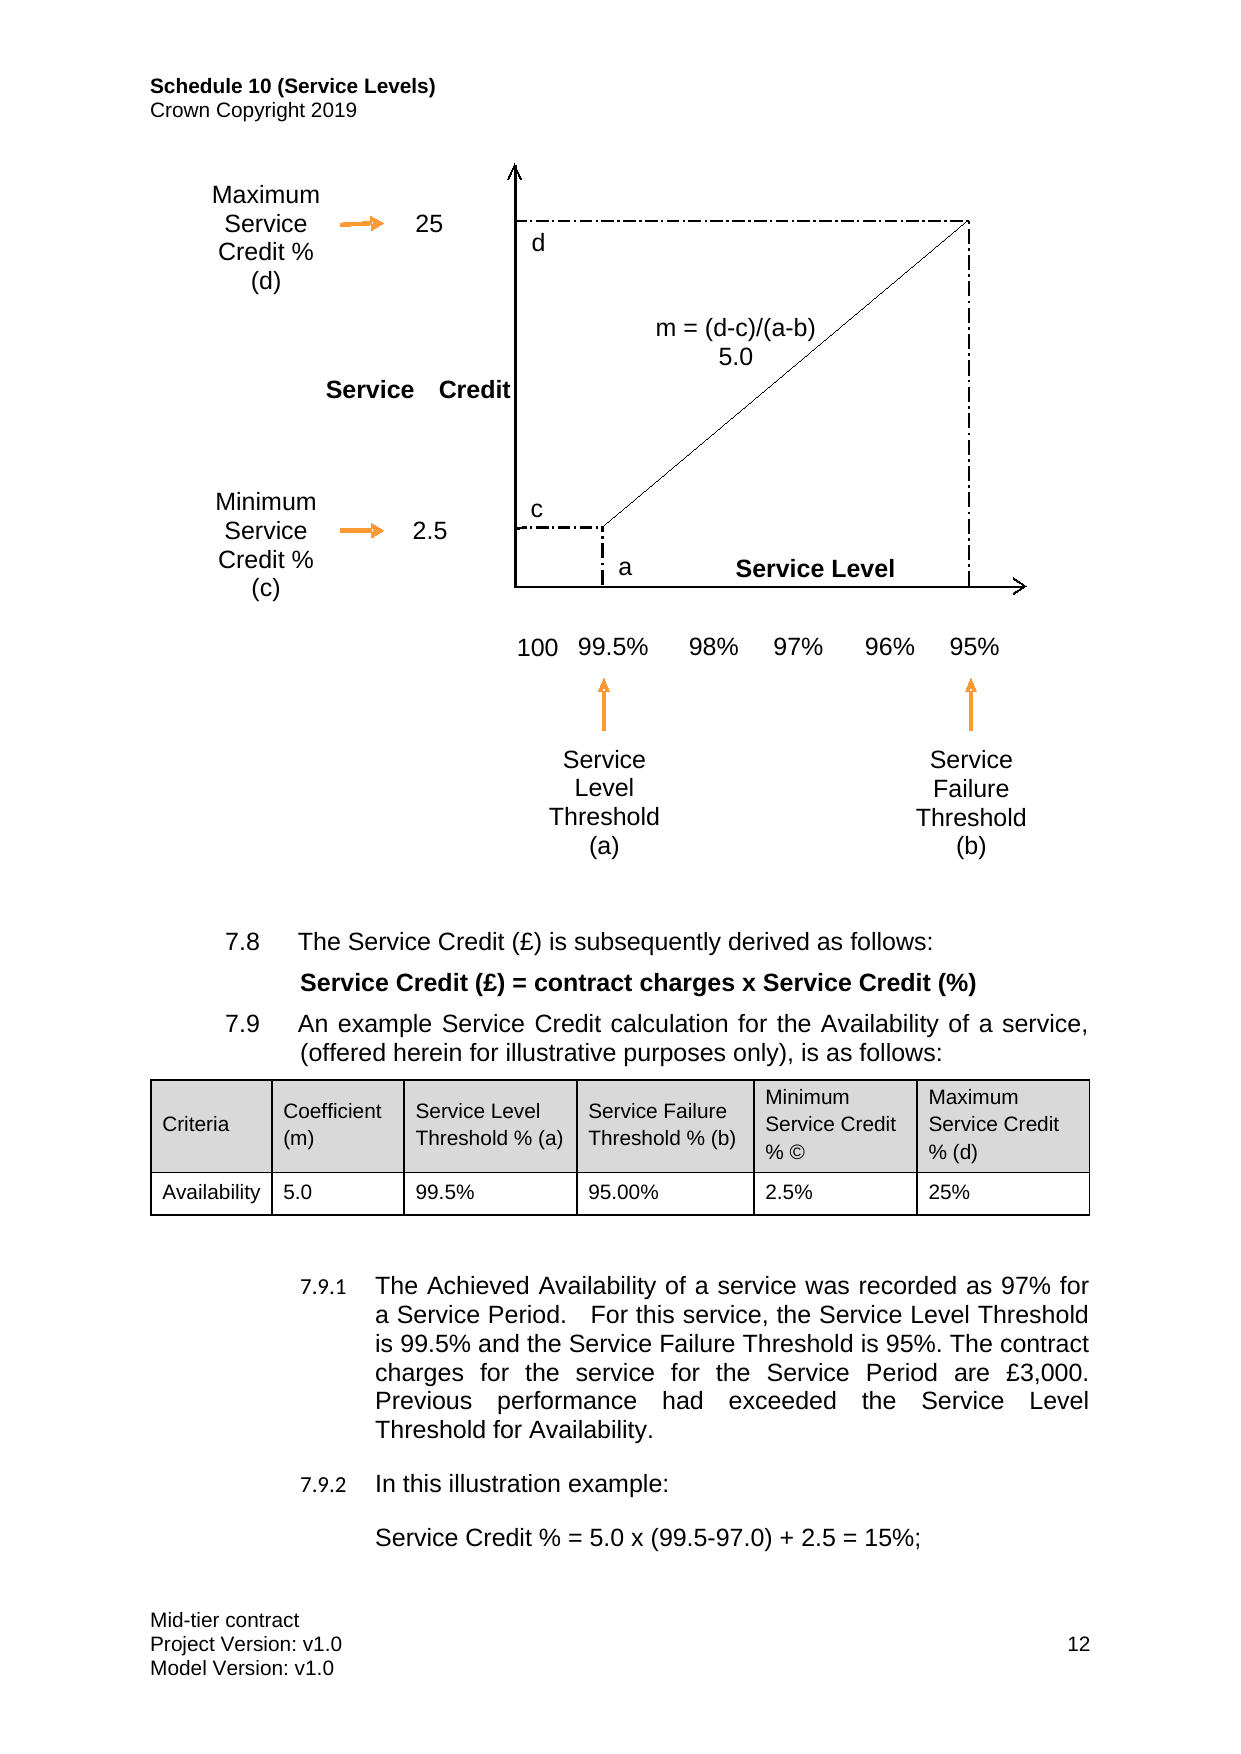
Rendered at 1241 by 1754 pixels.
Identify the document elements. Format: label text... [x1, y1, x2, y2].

table_header Coefficient (m) [273, 1081, 403, 1172]
subtitle The Achieved Availability of a service was recorded as 97% for a Service Period. For this service, the Service Level Threshold is 99.5% and the Service Failure Threshold is 95%. The contract charges for the service for the Service Period are £3,000. Previous performance had exceeded the Service Level Threshold for Availability. [300, 1271, 1090, 1444]
table_header Criteria [152, 1081, 271, 1172]
table_cell 2.5% [755, 1173, 916, 1214]
table_cell 99.5% [405, 1173, 576, 1214]
subtitle In this illustration example: [300, 1469, 1090, 1498]
list Service Credit (£) = contract charges x Service Credit (%) [300, 968, 1090, 996]
subtitle Service Credit % = 5.0 x (99.5-97.0) + 2.5 = 15%; [375, 1523, 1090, 1552]
table_header Service Failure Threshold % (b) [578, 1081, 753, 1172]
table_cell 25% [918, 1173, 1089, 1214]
table_cell 95.00% [578, 1173, 753, 1214]
table_header Maximum Service Credit % (d) [918, 1081, 1089, 1172]
table_cell Availability [152, 1173, 271, 1214]
list An example Service Credit calculation for the Availability of a service, (offered herein for illustrative purposes only), is as follows: [225, 1009, 1090, 1066]
table_cell 5.0 [273, 1173, 403, 1214]
table_header Minimum Service Credit % © [755, 1081, 916, 1172]
table_header Service Level Threshold % (a) [405, 1081, 576, 1172]
list The Service Credit (£) is subsequently derived as follows: [225, 926, 1090, 955]
